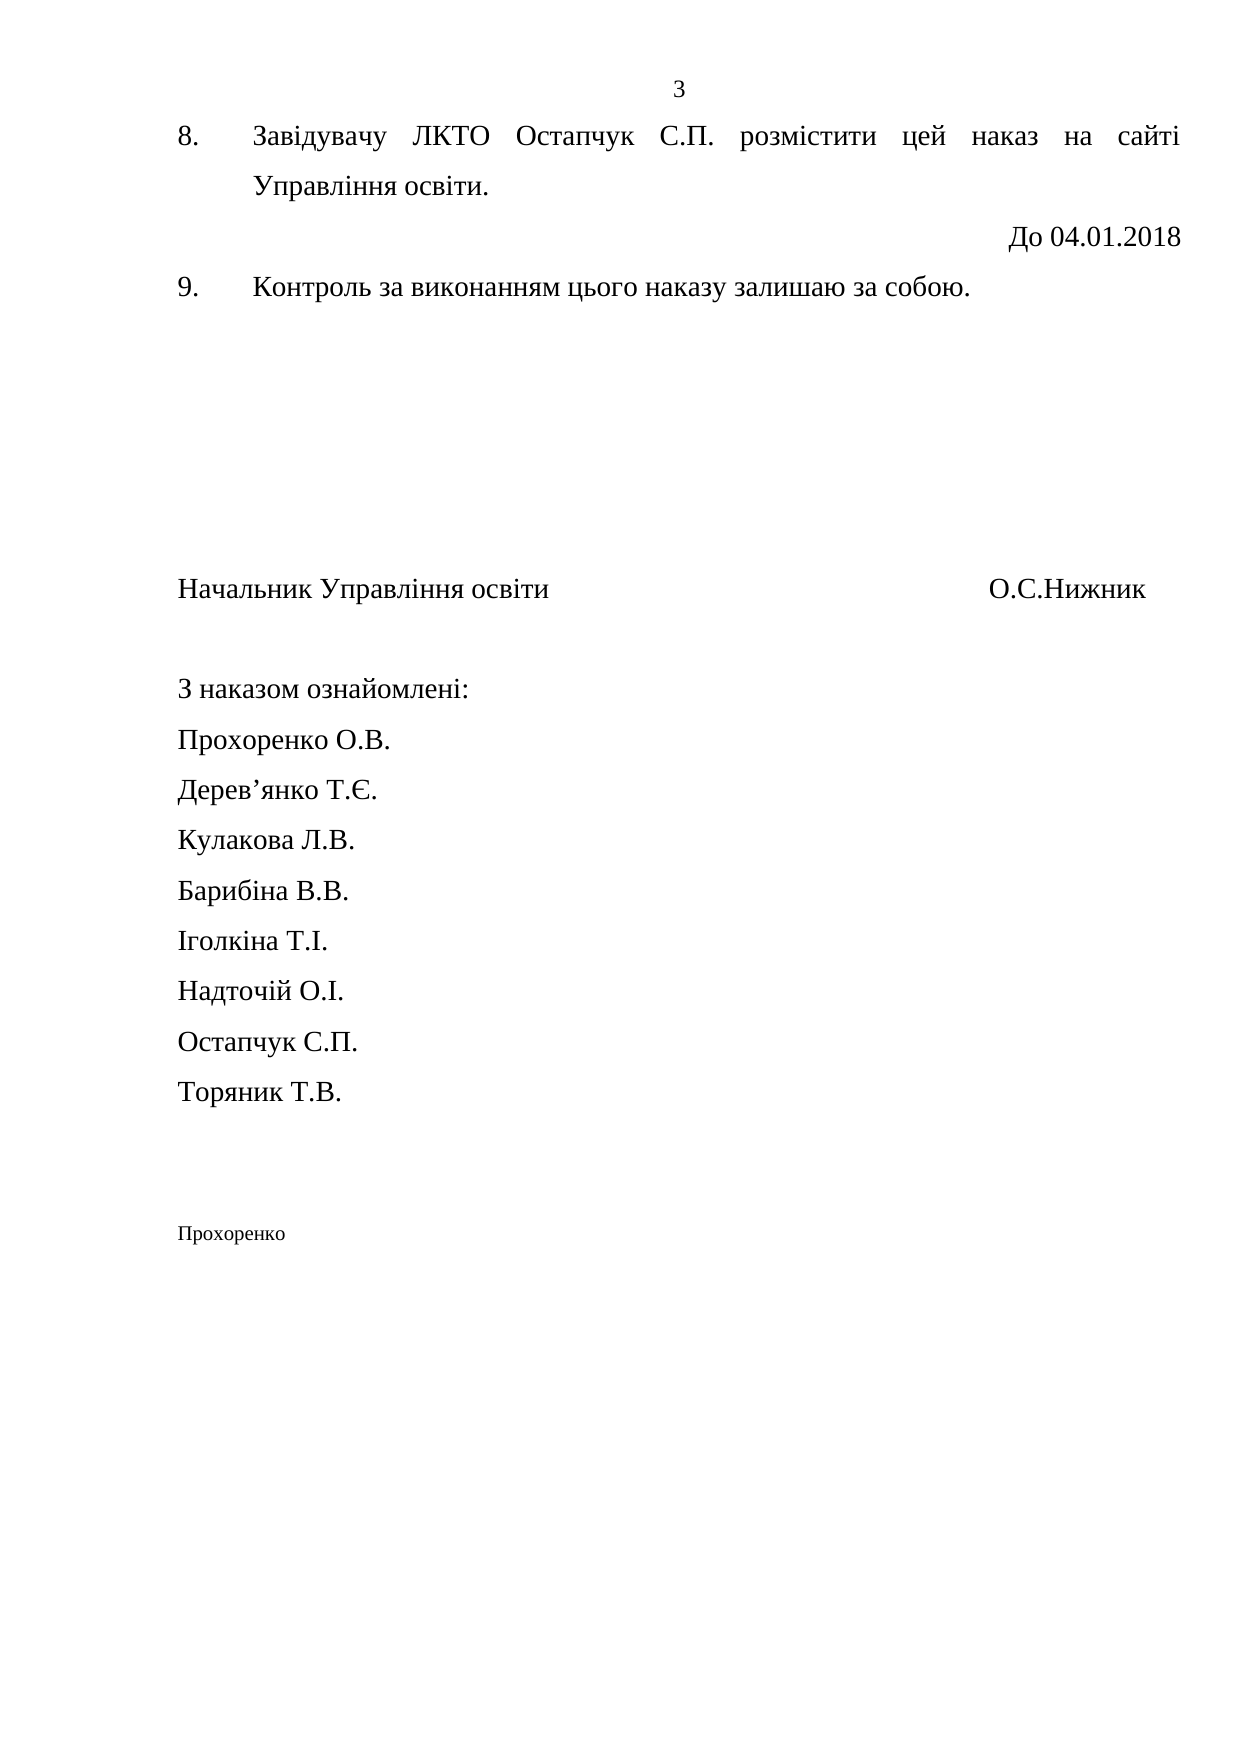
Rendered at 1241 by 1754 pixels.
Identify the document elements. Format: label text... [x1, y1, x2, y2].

text Начальник Управління освіти О.С.Нижник [177, 571, 1181, 604]
text Іголкіна Т.І. [177, 923, 1181, 957]
text До 04.01.2018 [215, 219, 1181, 252]
text Кулакова Л.В. [177, 822, 1181, 856]
text Барибіна В.В. [177, 873, 1181, 906]
text Прохоренко О.В. [177, 722, 1181, 755]
list Завідувачу ЛКТО Остапчук С.П. розмістити цей наказ на сайті Управління освіти. [177, 118, 1181, 202]
text Надточій О.І. [177, 973, 1181, 1007]
text Прохоренко [177, 1221, 1181, 1245]
text Остапчук С.П. [177, 1024, 1181, 1057]
list Контроль за виконанням цього наказу залишаю за собою. [177, 269, 1181, 303]
text Дерев’янко Т.Є. [177, 772, 1181, 806]
text Торяник Т.В. [177, 1074, 1181, 1108]
text З наказом ознайомлені: [177, 672, 1181, 705]
